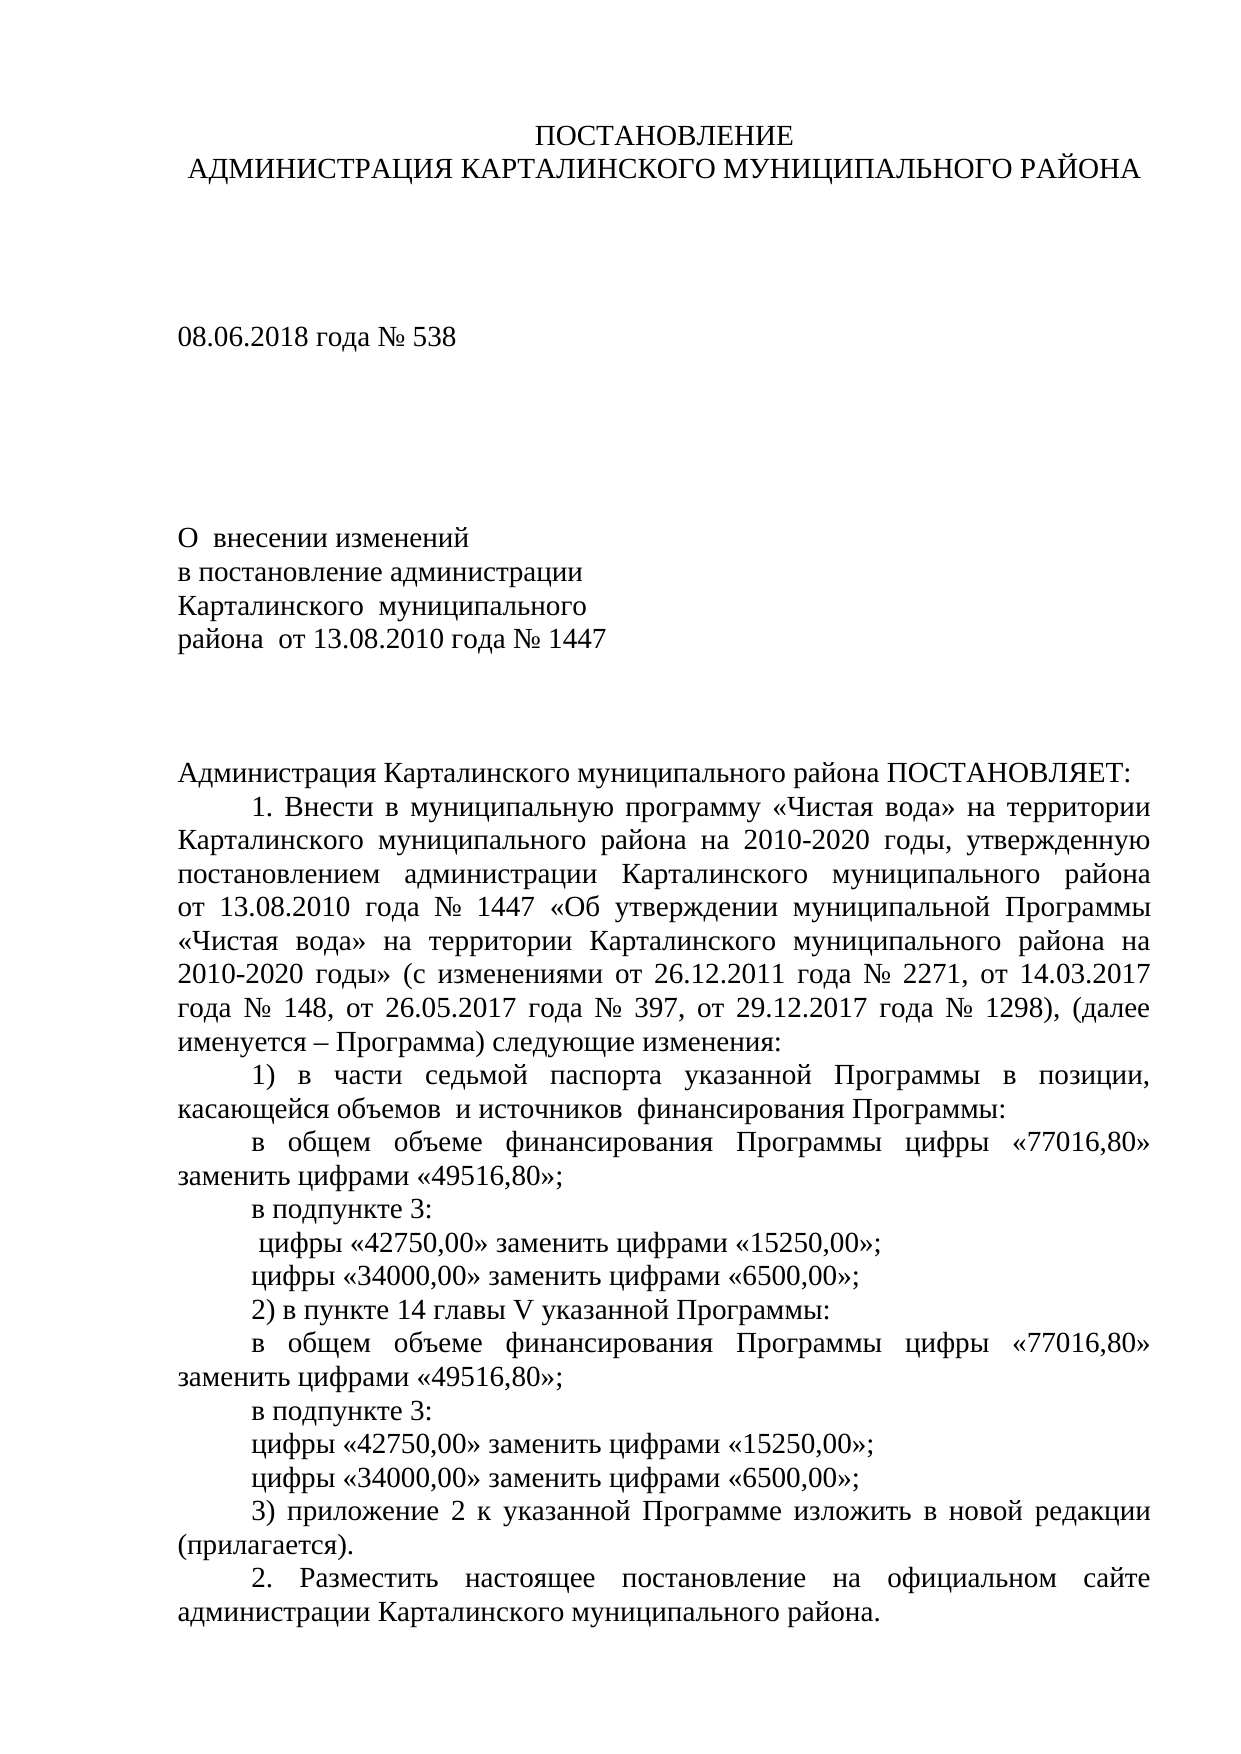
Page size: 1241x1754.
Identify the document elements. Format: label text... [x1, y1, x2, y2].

text цифры «42750,00» заменить цифрами «15250,00»; [177, 1426, 1152, 1460]
text в подпункте 3: [177, 1191, 1152, 1225]
text цифры «34000,00» заменить цифрами «6500,00»; [177, 1460, 1152, 1493]
text в постановление администрации [177, 554, 1152, 588]
text 1. Внести в муниципальную программу «Чистая вода» на территории Карталинского муниципального района на 2010-2020 годы, утвержденную постановлением администрации Карталинского муниципального района от 13.08.2010 года № 1447 «Об утверждении муниципальной Программы «Чистая вода» на территории Карталинского муниципального района на 2010-2020 годы» (с изменениями от 26.12.2011 года № 2271, от 14.03.2017 года № 148, от 26.05.2017 года № 397, от 29.12.2017 года № 1298), (далее именуется – Программа) следующие изменения: [177, 789, 1152, 1057]
text Администрация Карталинского муниципального района ПОСТАНОВЛЯЕТ: [177, 755, 1152, 789]
text в подпункте 3: [177, 1393, 1152, 1426]
text 3) приложение 2 к указанной Программе изложить в новой редакции (прилагается). [177, 1493, 1152, 1560]
text Карталинского муниципального [177, 588, 1152, 621]
text ПОСТАНОВЛЕНИЕ [177, 118, 1152, 152]
text цифры «34000,00» заменить цифрами «6500,00»; [177, 1258, 1152, 1292]
text 08.06.2018 года № 538 [177, 319, 1152, 353]
text 2. Разместить настоящее постановление на официальном сайте администрации Карталинского муниципального района. [177, 1560, 1152, 1627]
text АДМИНИСТРАЦИЯ КАРТАЛИНСКОГО МУНИЦИПАЛЬНОГО РАЙОНА [177, 152, 1152, 185]
text в общем объеме финансирования Программы цифры «77016,80» заменить цифрами «49516,80»; [177, 1124, 1152, 1191]
text 2) в пункте 14 главы V указанной Программы: [177, 1292, 1152, 1326]
text цифры «42750,00» заменить цифрами «15250,00»; [177, 1225, 1152, 1258]
text в общем объеме финансирования Программы цифры «77016,80» заменить цифрами «49516,80»; [177, 1326, 1152, 1393]
text 1) в части седьмой паспорта указанной Программы в позиции, касающейся объемов и источников финансирования Программы: [177, 1057, 1152, 1124]
text О внесении изменений [177, 521, 1152, 554]
text района от 13.08.2010 года № 1447 [177, 621, 1152, 655]
